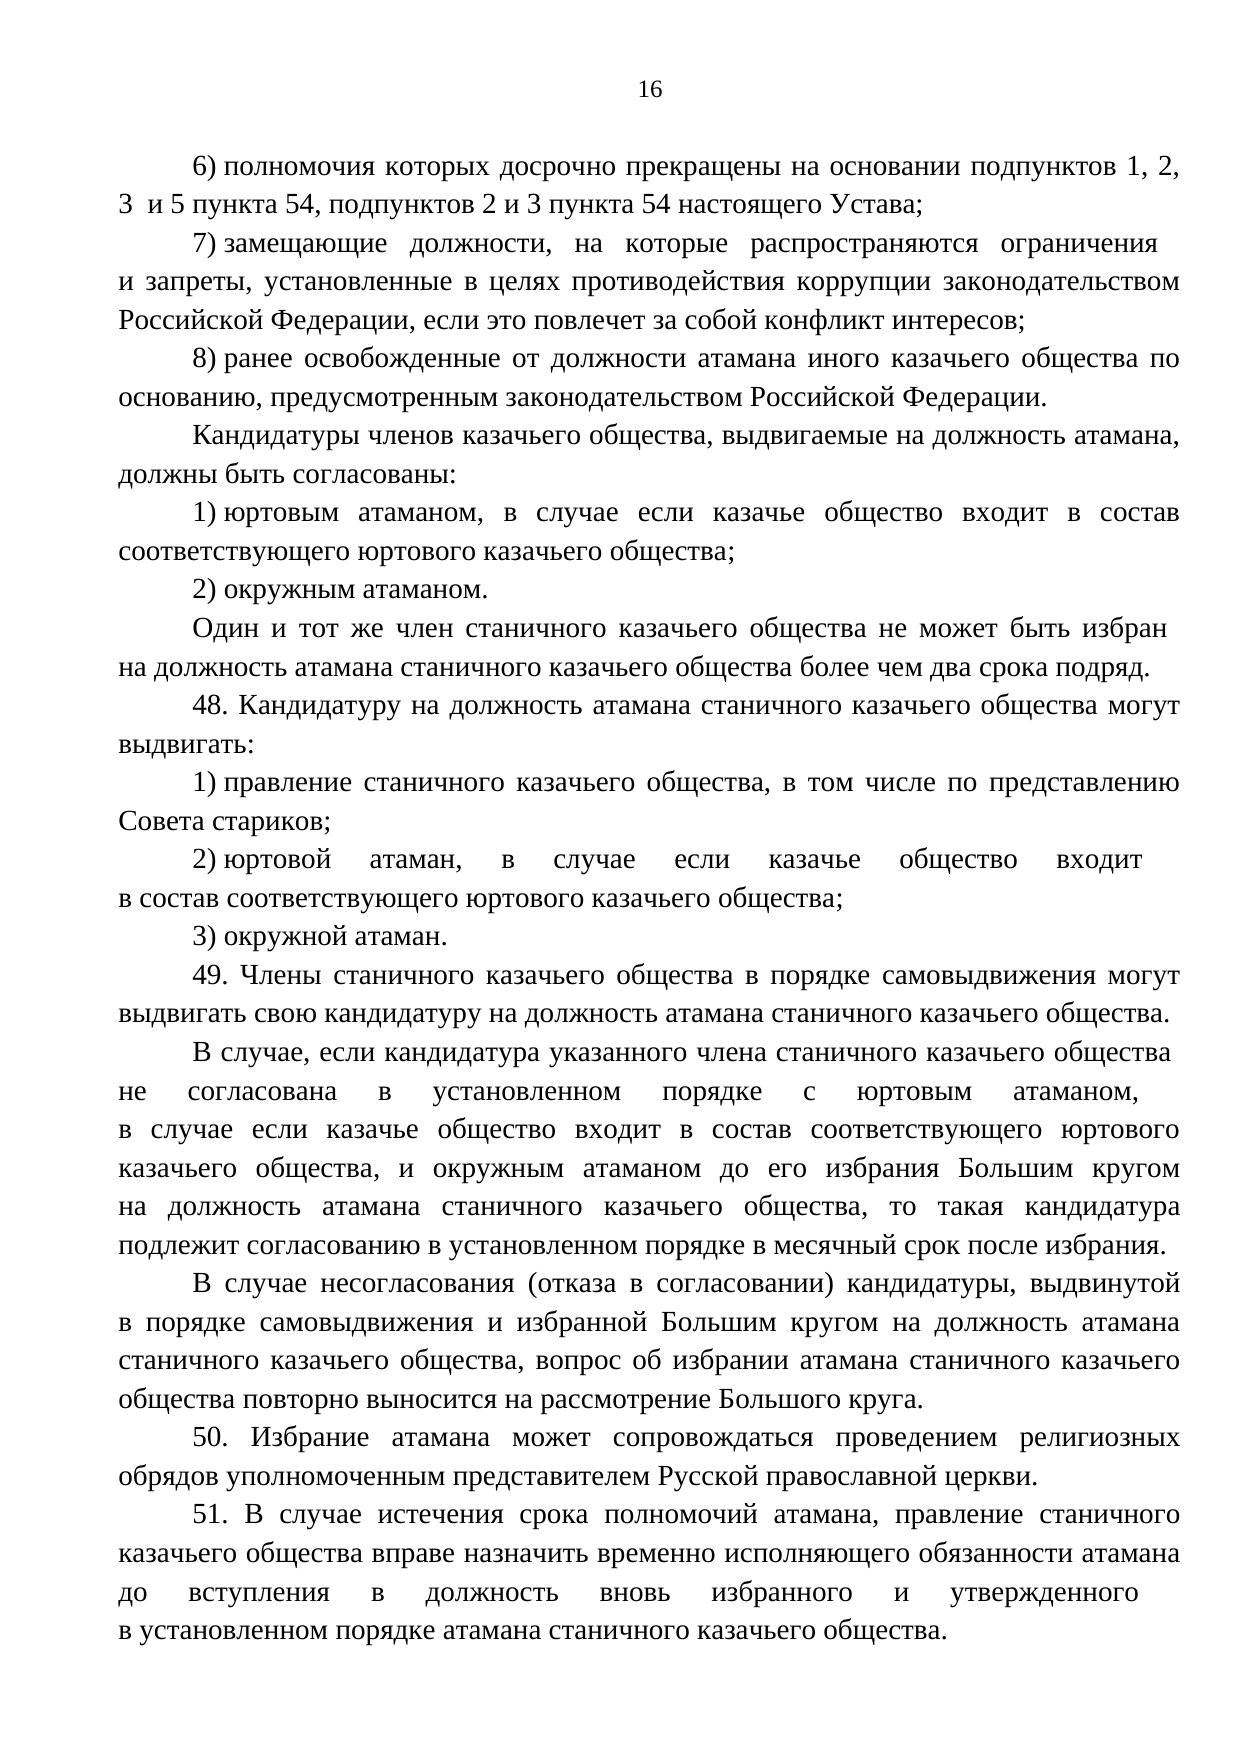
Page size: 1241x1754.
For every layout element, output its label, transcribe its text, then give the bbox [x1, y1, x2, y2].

text 1) юртовым атаманом, в случае если казачье общество входит в состав соответствующего юртового казачьего общества; [118, 494, 1181, 567]
text 48. Кандидатуру на должность атамана станичного казачьего общества могут выдвигать: [118, 687, 1181, 759]
text 2) окружным атаманом. [118, 572, 1181, 605]
text 2) юртовой атаман, в случае если казачье общество входит в состав соответствующего юртового казачьего общества; [118, 841, 1181, 913]
text 8) ранее освобожденные от должности атамана иного казачьего общества по основанию, предусмотренным законодательством Российской Федерации. [118, 340, 1181, 412]
text 49. Члены станичного казачьего общества в порядке самовыдвижения могут выдвигать свою кандидатуру на должность атамана станичного казачьего общества. [118, 957, 1181, 1029]
text 1) правление станичного казачьего общества, в том числе по представлению Совета стариков; [118, 764, 1181, 836]
text 7) замещающие должности, на которые распространяются ограничения и запреты, установленные в целях противодействия коррупции законодательством Российской Федерации, если это повлечет за собой конфликт интересов; [118, 225, 1181, 335]
text 6) полномочия которых досрочно прекращены на основании подпунктов 1, 2, 3 и 5 пункта 54, подпунктов 2 и 3 пункта 54 настоящего Устава; [118, 148, 1181, 220]
text Кандидатуры членов казачьего общества, выдвигаемые на должность атамана, должны быть согласованы: [118, 417, 1181, 489]
text 50. Избрание атамана может сопровождаться проведением религиозных обрядов уполномоченным представителем Русской православной церкви. [118, 1419, 1181, 1492]
text Один и тот же член станичного казачьего общества не может быть избран на должность атамана станичного казачьего общества более чем два срока подряд. [118, 610, 1181, 682]
text В случае, если кандидатура указанного члена станичного казачьего общества не согласована в установленном порядке с юртовым атаманом, в случае если казачье общество входит в состав соответствующего юртового казачьего общества, и окружным атаманом до его избрания Большим кругом на должность атамана станичного казачьего общества, то такая кандидатура подлежит согласованию в установленном порядке в месячный срок после избрания. [118, 1034, 1181, 1260]
text В случае несогласования (отказа в согласовании) кандидатуры, выдвинутой в порядке самовыдвижения и избранной Большим кругом на должность атамана станичного казачьего общества, вопрос об избрании атамана станичного казачьего общества повторно выносится на рассмотрение Большого круга. [118, 1265, 1181, 1414]
text 3) окружной атаман. [118, 918, 1181, 952]
text 51. В случае истечения срока полномочий атамана, правление станичного казачьего общества вправе назначить временно исполняющего обязанности атамана до вступления в должность вновь избранного и утвержденного в установленном порядке атамана станичного казачьего общества. [118, 1497, 1181, 1646]
